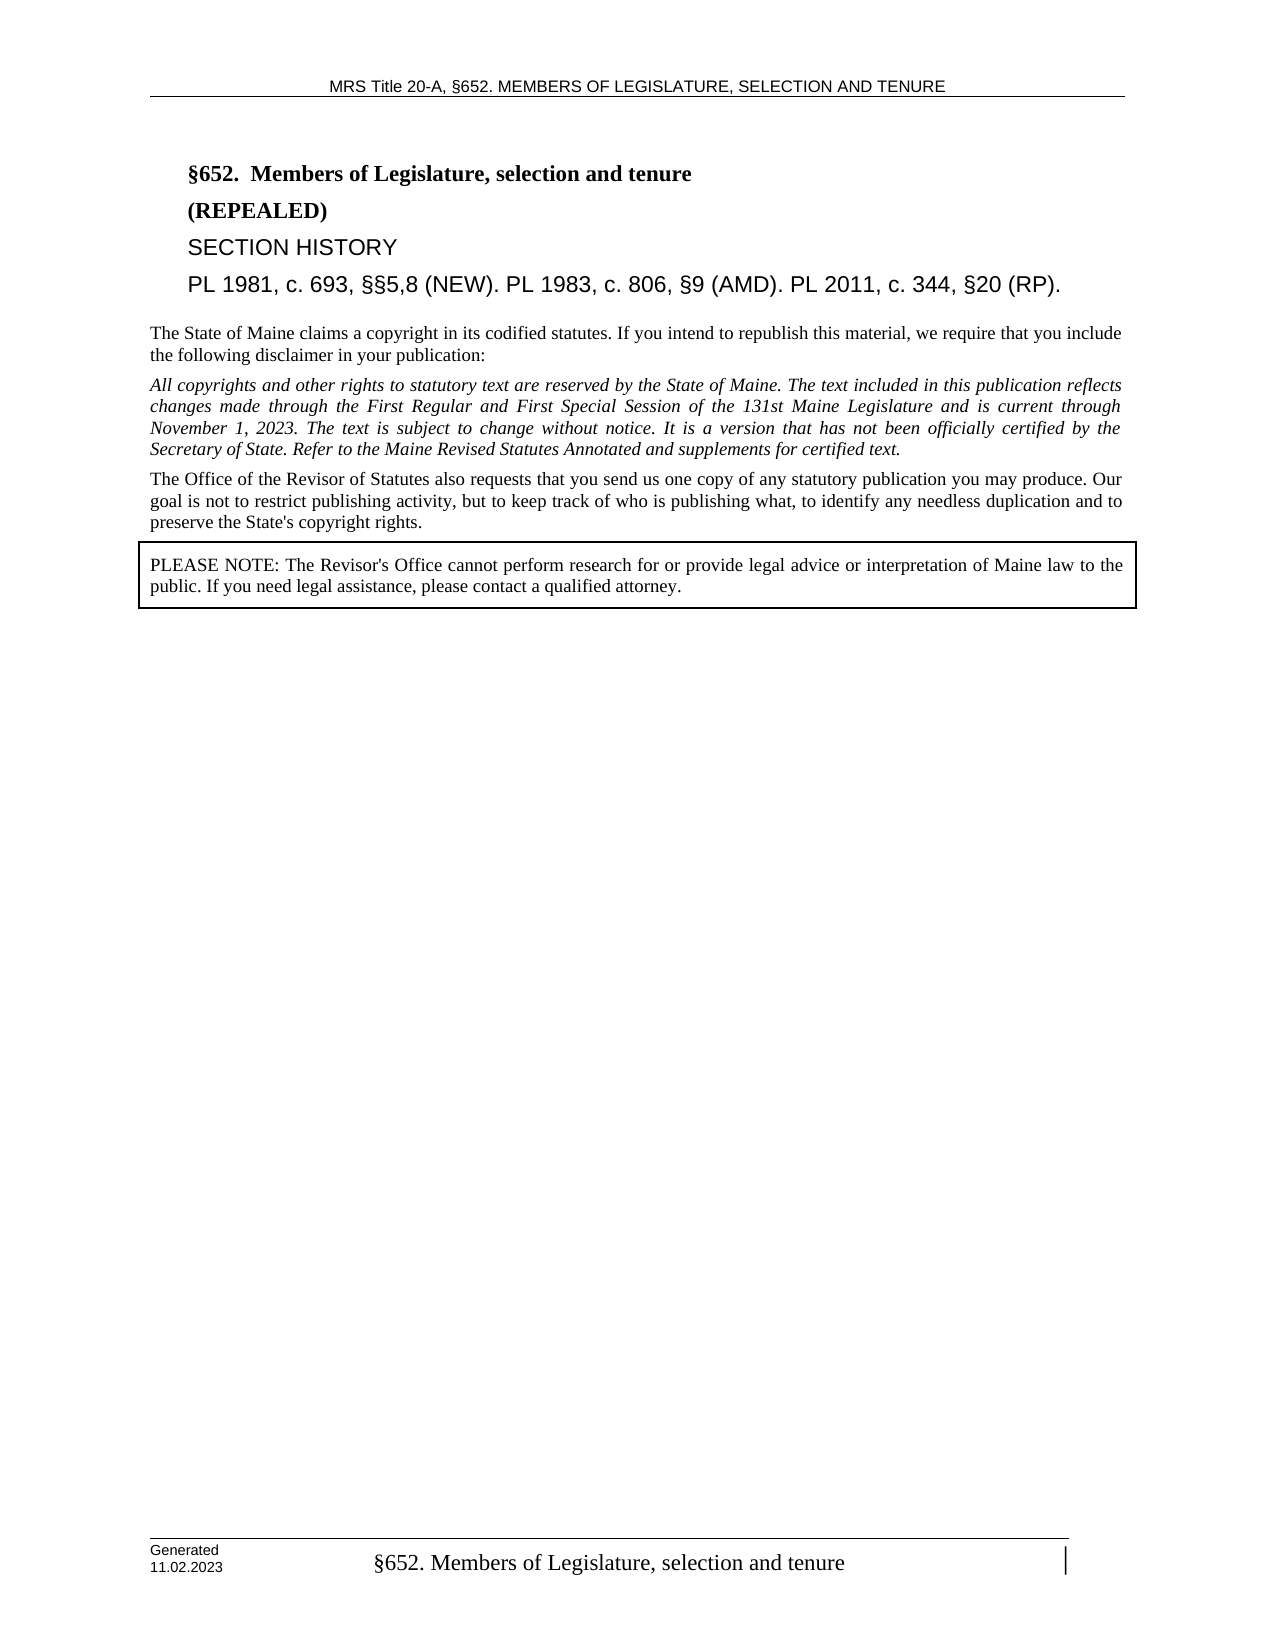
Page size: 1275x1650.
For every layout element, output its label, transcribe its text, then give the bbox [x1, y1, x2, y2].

text The Office of the Revisor of Statutes also requests that you send us one copy of any statutory publication you may produce. Our goal is not to restrict publishing activity, but to keep track of who is publishing what, to identify any needless duplication and to preserve the State's copyright rights. [150, 468, 1125, 533]
text (REPEALED) [187, 197, 1125, 223]
text SECTION HISTORY [187, 234, 1125, 260]
text PL 1981, c. 693, §§5,8 (NEW). PL 1983, c. 806, §9 (AMD). PL 2011, c. 344, §20 (RP). [187, 271, 1125, 297]
text The State of Maine claims a copyright in its codified statutes. If you intend to republish this material, we require that you include the following disclaimer in your publication: [150, 322, 1125, 365]
text All copyrights and other rights to statutory text are reserved by the State of Maine. The text included in this publication reflects changes made through the First Regular and First Special Session of the 131st Maine Legislature and is current through November 1, 2023 . The text is subject to change without notice. It is a version that has not been officially certified by the Secretary of State. Refer to the Maine Revised Statutes Annotated and supplements for certified text. [150, 373, 1125, 460]
text §652. Members of Legislature, selection and tenure [187, 160, 1125, 187]
text PLEASE NOTE: The Revisor's Office cannot perform research for or provide legal advice or interpretation of Maine law to the public. If you need legal assistance, please contact a qualified attorney. [140, 543, 1135, 607]
